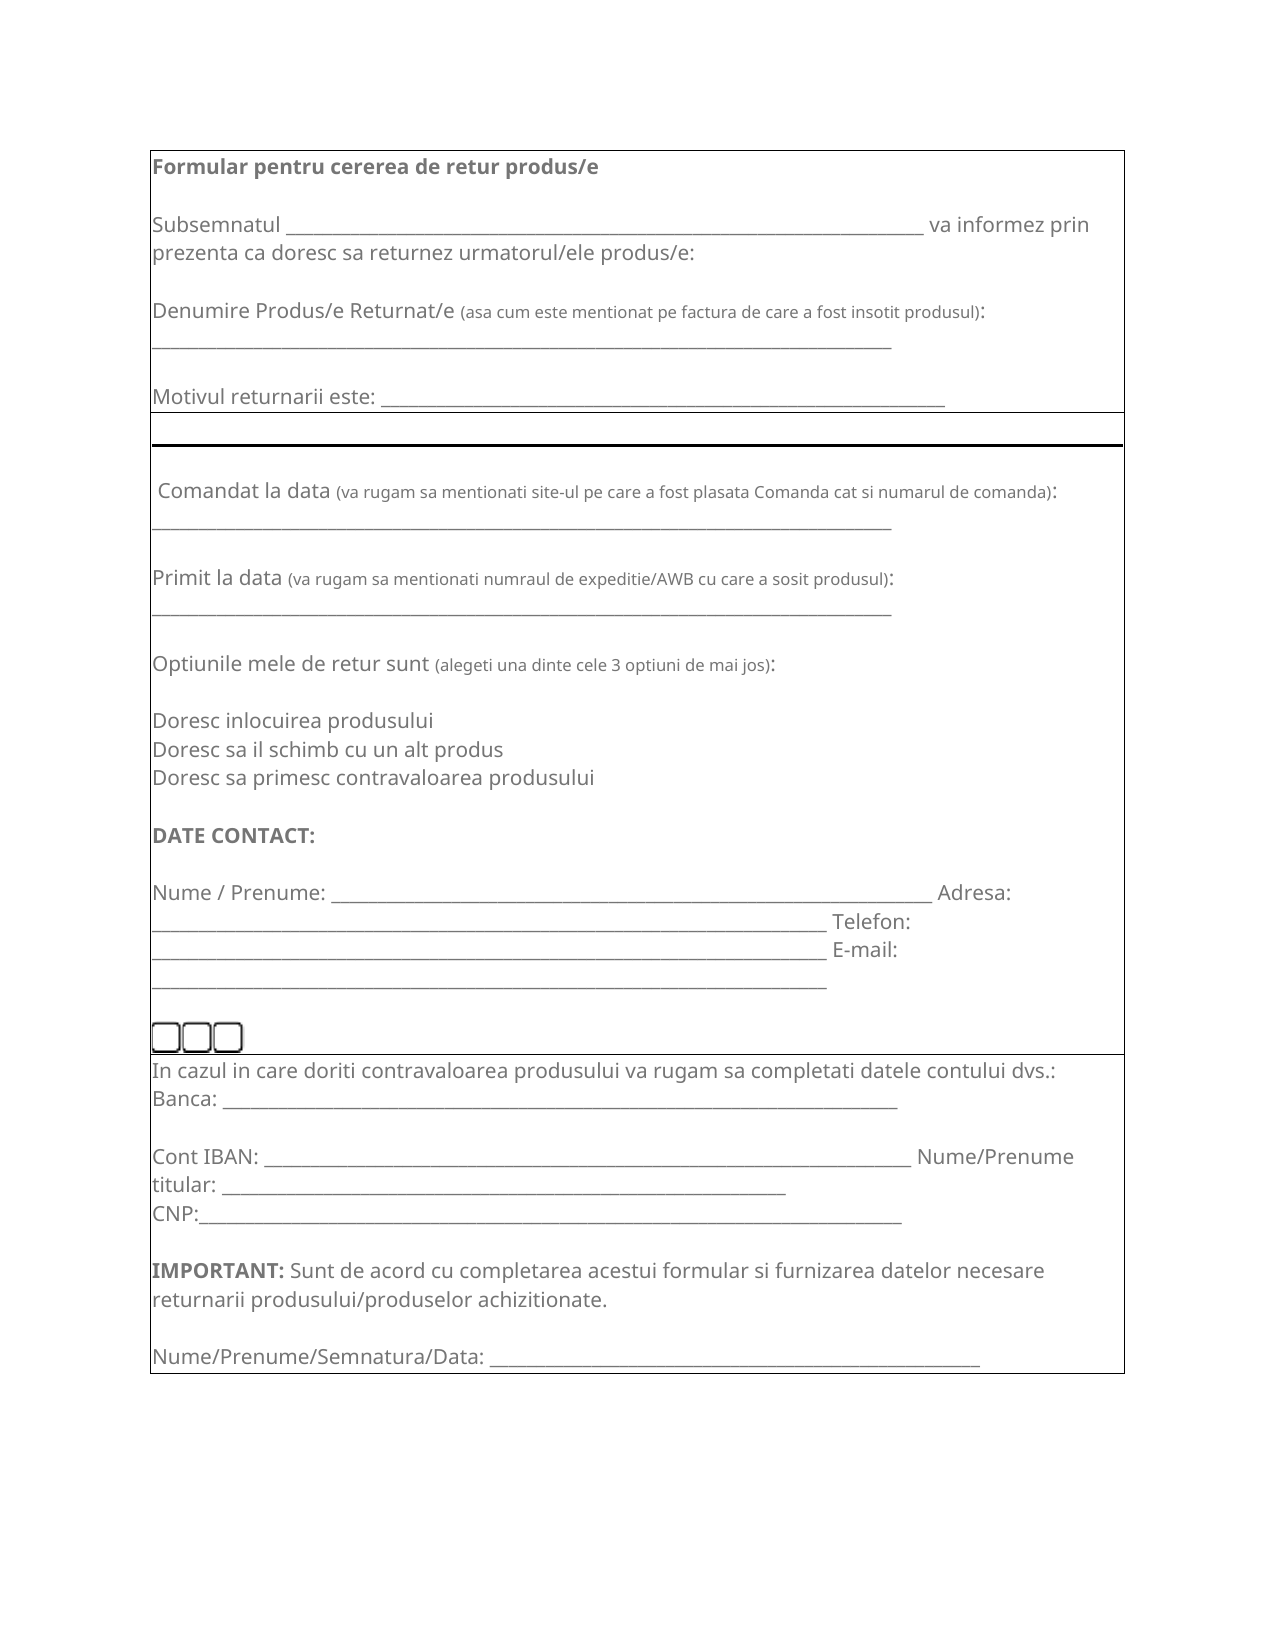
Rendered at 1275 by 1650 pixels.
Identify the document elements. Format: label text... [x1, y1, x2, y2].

picture [151, 1021, 245, 1053]
table_cell Comandat la data (va rugam sa mentionati site-ul pe care a fost plasata Comanda cat si numarul de comanda): ________________________________________________________________________________ Primit la data (va rugam sa mentionati numraul de expeditie/AWB cu care a sosit produsul): ________________________________________________________________________________ Optiunile mele de retur sunt (alegeti una dinte cele 3 optiuni de mai jos): Doresc inlocuirea produsului Doresc sa il schimb cu un alt produs Doresc sa primesc contravaloarea produsului DATE CONTACT: Nume / Prenume: _________________________________________________________________ Adresa: _________________________________________________________________________ Telefon: _________________________________________________________________________ E-mail: _________________________________________________________________________ [151, 413, 1124, 1054]
table_cell In cazul in care doriti contravaloarea produsului va rugam sa completati datele contului dvs.: Banca: _________________________________________________________________________ Cont IBAN: ______________________________________________________________________ Nume/Prenume titular: _____________________________________________________________ CNP:____________________________________________________________________________ IMPORTANT: Sunt de acord cu completarea acestui formular si furnizarea datelor necesare returnarii produsului/produselor achizitionate. Nume/Prenume/Semnatura/Data: _____________________________________________________ [151, 1055, 1124, 1372]
table_header Formular pentru cererea de retur produs/e Subsemnatul _____________________________________________________________________ va informez prin prezenta ca doresc sa returnez urmatorul/ele produs/e: Denumire Produs/e Returnat/e (asa cum este mentionat pe factura de care a fost insotit produsul): ________________________________________________________________________________ Motivul returnarii este: _____________________________________________________________ [151, 151, 1124, 412]
